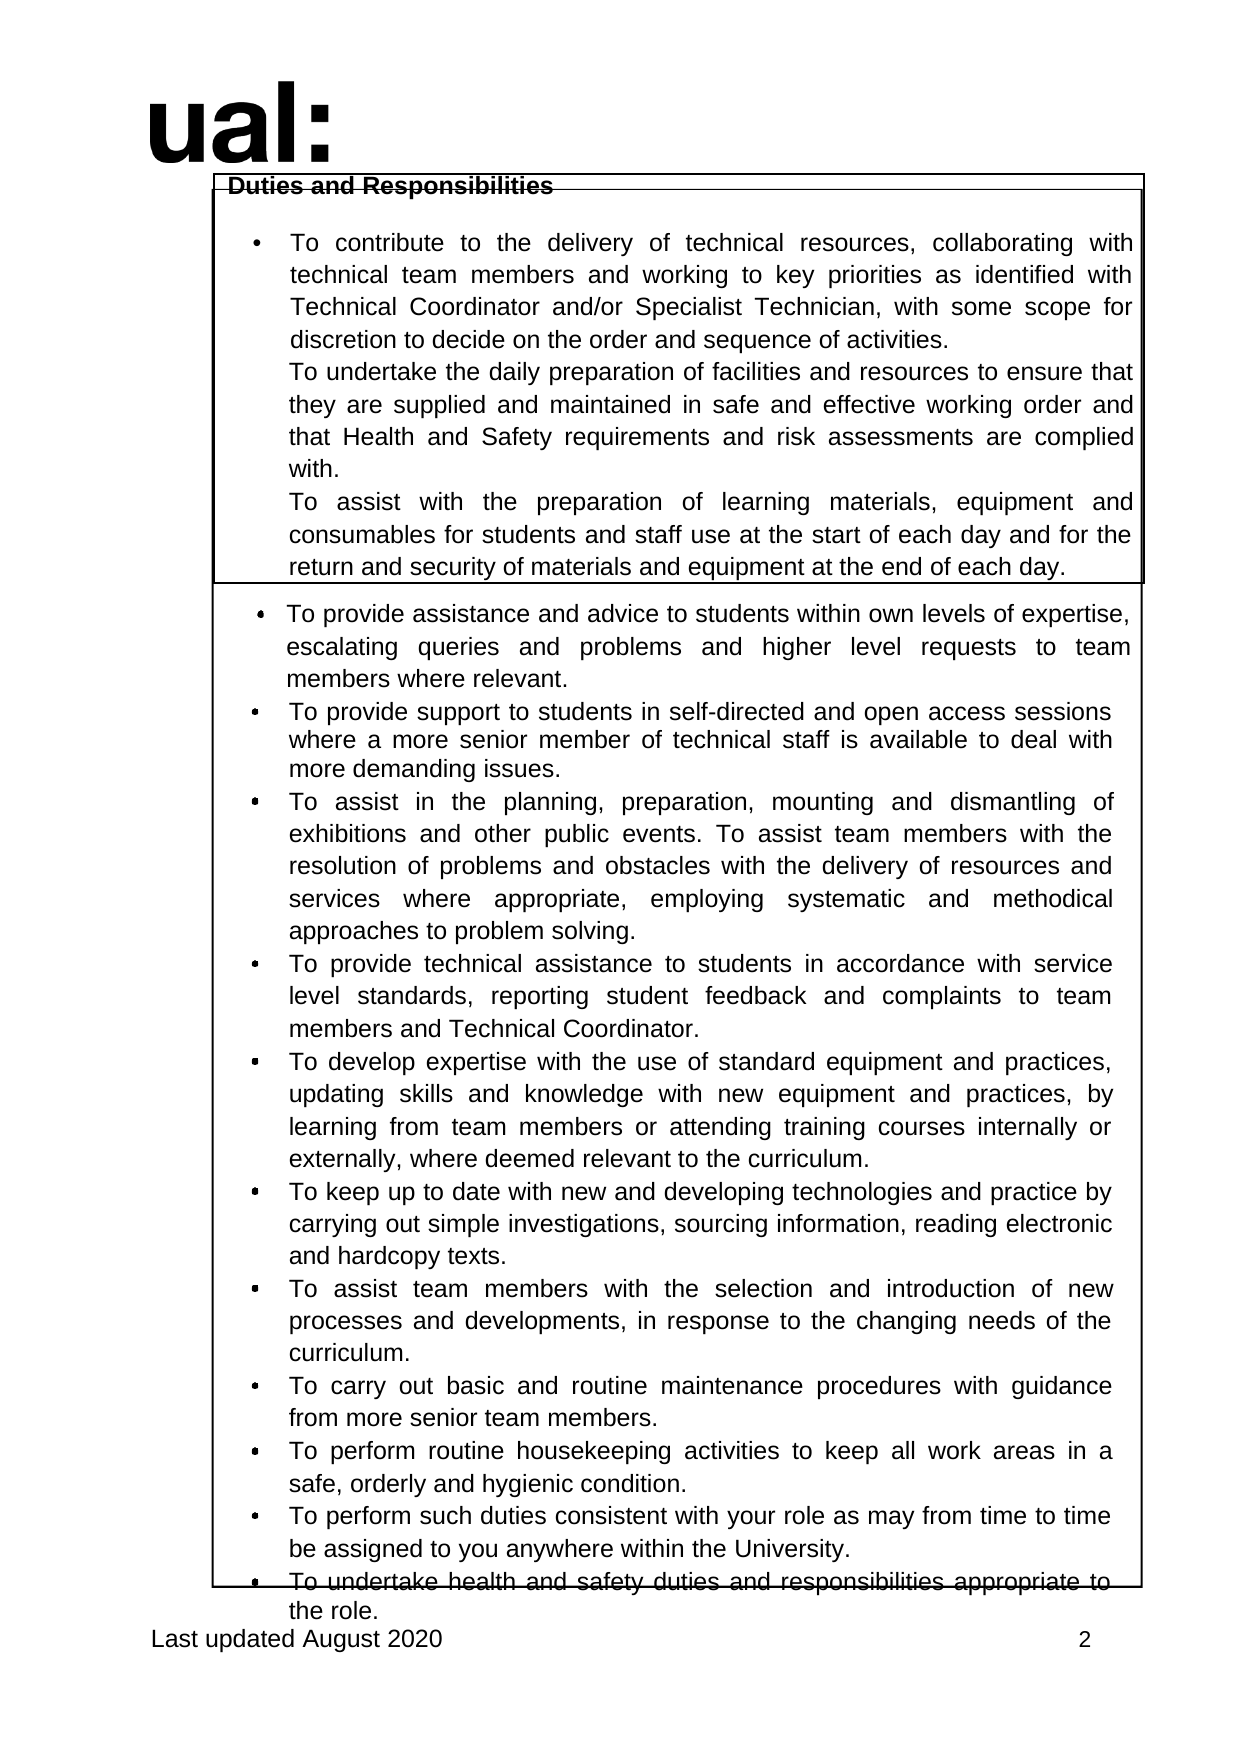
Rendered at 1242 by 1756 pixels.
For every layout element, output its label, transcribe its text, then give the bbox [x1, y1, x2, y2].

picture [251, 708, 259, 715]
text To provide technical assistance to students in accordance with service level standards, reporting student feedback and complaints to team members and Technical Coordinator. [288, 949, 1113, 1042]
table_cell Duties and Responsibilities To contribute to the delivery of technical resources, collaborating with technical team members and working to key priorities as identified with Technical Coordinator and/or Specialist Technician, with some scope for discretion to decide on the order and sequence of activities. To undertake the daily preparation of facilities and resources to ensure that they are supplied and maintained in safe and effective working order and that Health and Safety requirements and risk assessments are complied with. To assist with the preparation of learning materials, equipment and consumables for students and staff use at the start of each day and for the return and security of materials and equipment at the end of each day. [215, 175, 1143, 582]
text To assist in the planning, preparation, mounting and dismantling of exhibitions and other public events. To assist team members with the resolution of problems and obstacles with the delivery of resources and services where appropriate, employing systematic and methodical approaches to problem solving. [288, 787, 1114, 945]
picture [251, 1187, 259, 1195]
text To develop expertise with the use of standard equipment and practices, updating skills and knowledge with new equipment and practices, by learning from team members or attending training courses internally or externally, where deemed relevant to the curriculum. [288, 1047, 1113, 1173]
text To provide assistance and advice to students within own levels of expertise, escalating queries and problems and higher level requests to team members where relevant. [286, 599, 1131, 693]
text To perform such duties consistent with your role as may from time to time be assigned to you anywhere within the University. [288, 1501, 1113, 1563]
picture [251, 1285, 259, 1292]
picture [251, 1512, 259, 1519]
picture [251, 1578, 259, 1585]
text To carry out basic and routine maintenance procedures with guidance from more senior team members. [288, 1371, 1113, 1432]
text To provide support to students in self-directed and open access sessions where a more senior member of technical staff is available to deal with more demanding issues. [288, 697, 1113, 783]
picture [150, 81, 329, 163]
text To perform routine housekeeping activities to keep all work areas in a safe, orderly and hygienic condition. [288, 1436, 1113, 1497]
picture [251, 1447, 259, 1455]
text To assist team members with the selection and introduction of new processes and developments, in response to the changing needs of the curriculum. [288, 1274, 1113, 1367]
picture [251, 960, 259, 967]
picture [257, 610, 264, 618]
text To undertake health and safety duties and responsibilities appropriate to the role. [288, 1567, 1113, 1624]
picture [251, 1058, 259, 1065]
picture [251, 1382, 259, 1389]
text To keep up to date with new and developing technologies and practice by carrying out simple investigations, sourcing information, reading electronic and hardcopy texts. [288, 1176, 1114, 1270]
picture [251, 797, 259, 805]
